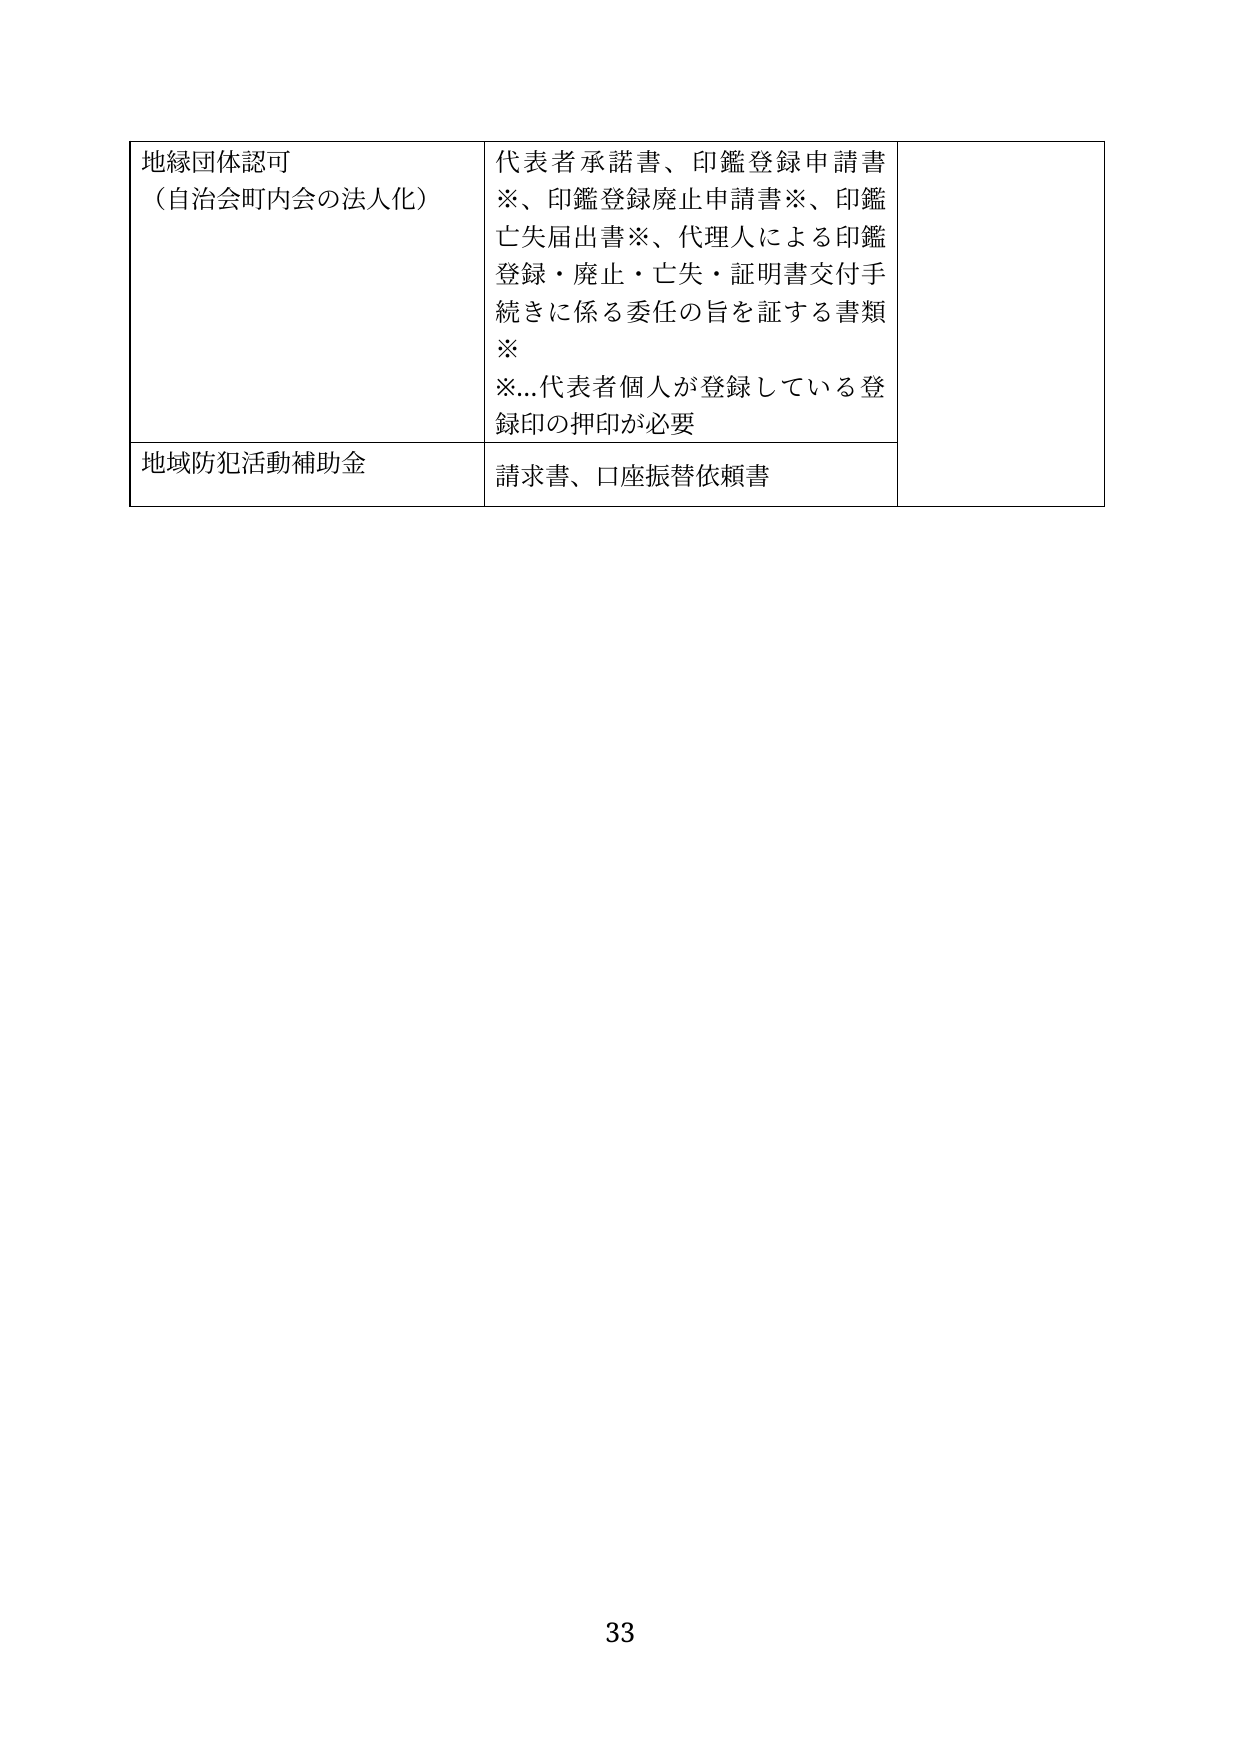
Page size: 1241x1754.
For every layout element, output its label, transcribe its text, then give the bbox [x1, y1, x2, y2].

table_cell 地域防犯活動補助金 [131, 443, 484, 506]
table_cell 地縁団体認可 （自治会町内会の法人化） [131, 142, 484, 442]
table_cell 請求書、口座振替依頼書 [485, 443, 897, 506]
table_cell 代表者承諾書、印鑑登録申請書※、印鑑登録廃止申請書※、印鑑亡失届出書※、代理人による印鑑登録・廃止・亡失・証明書交付手続きに係る委任の旨を証する書類※ ※…代表者個人が登録している登録印の押印が必要 [485, 142, 897, 442]
